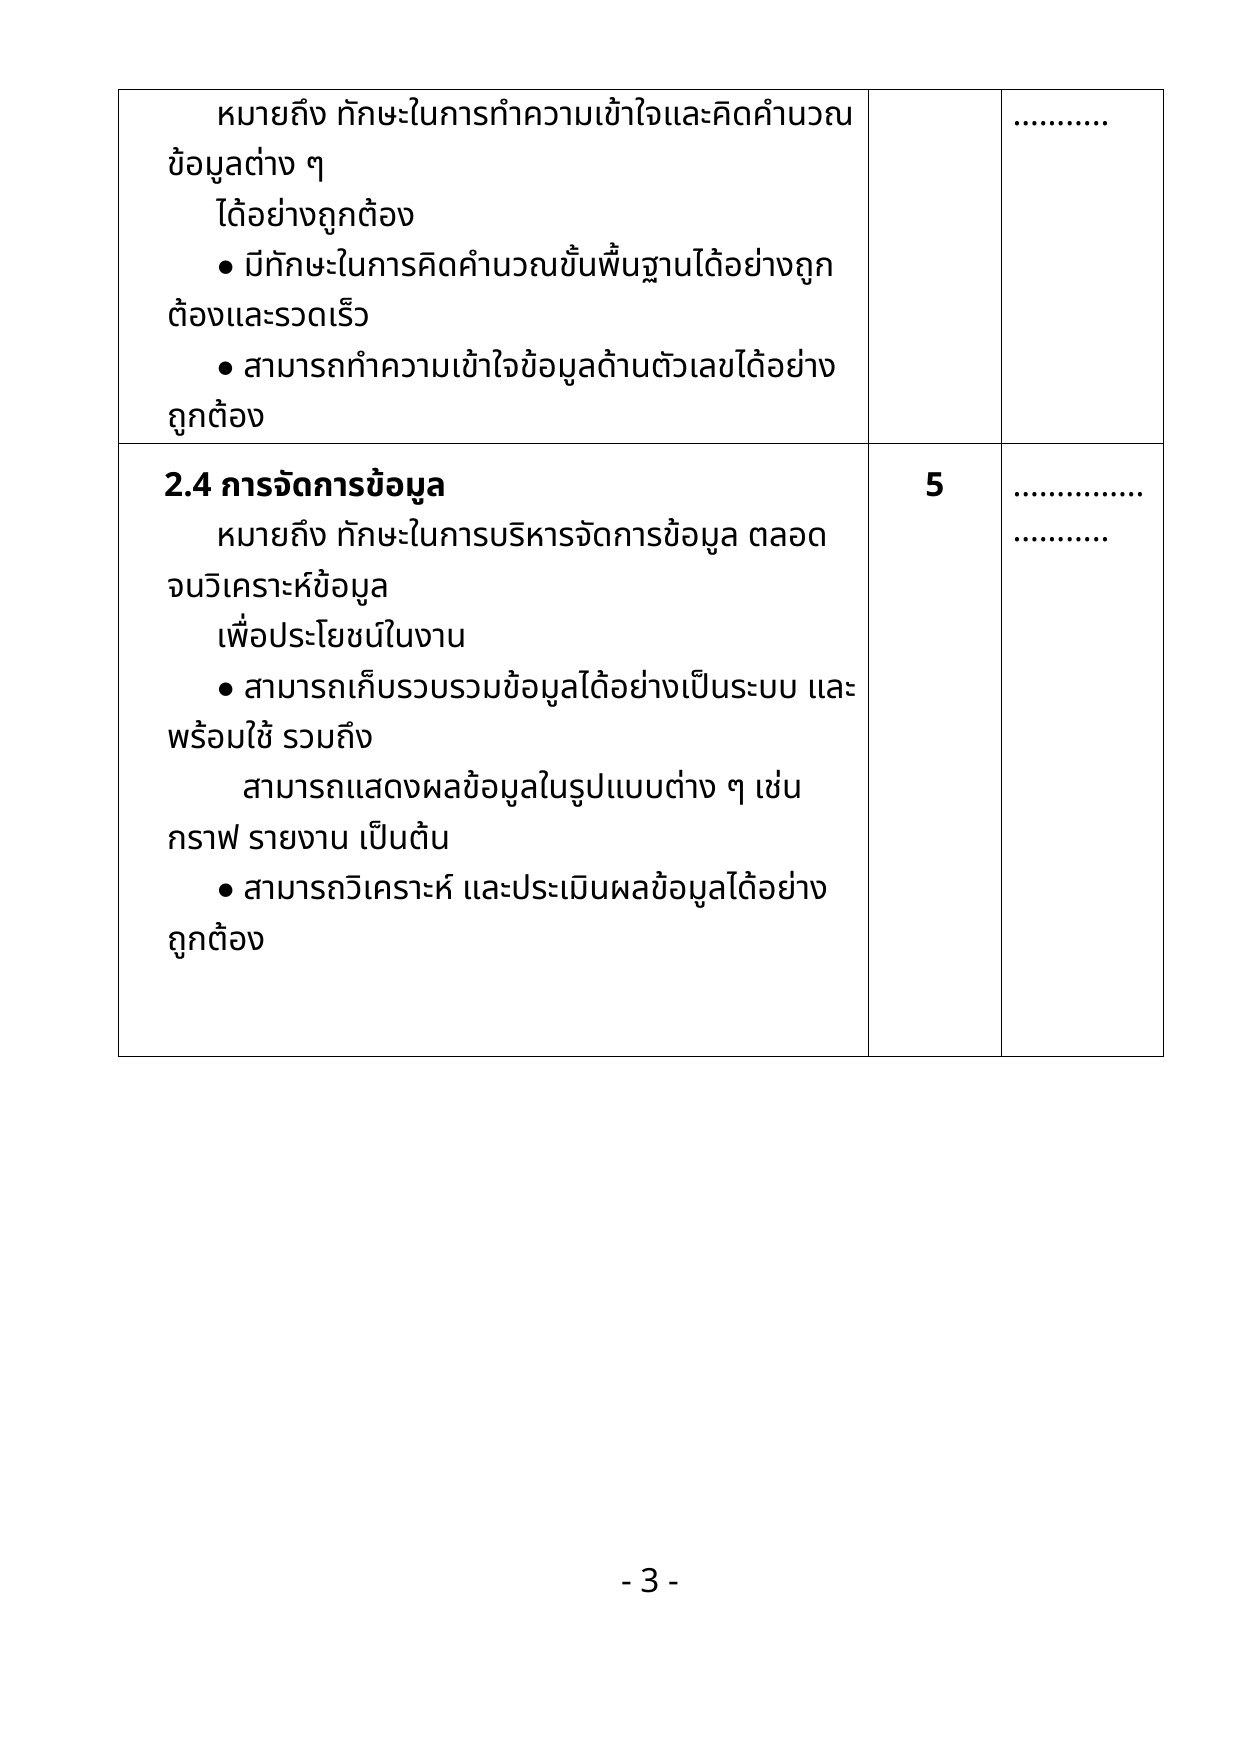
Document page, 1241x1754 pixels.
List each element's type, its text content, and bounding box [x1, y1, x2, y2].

table_cell 5 [869, 444, 1001, 1056]
table_cell 2.4 การจัดการข้อมูล หมายถึง ทักษะในการบริหารจัดการข้อมูล ตลอดจนวิเคราะห์ข้อมูล เพื่อประโยชน์ในงาน ● สามารถเก็บรวบรวมข้อมูลได้อย่างเป็นระบบ และพร้อมใช้ รวมถึง สามารถแสดงผลข้อมูลในรูปแบบต่าง ๆ เช่น กราฟ รายงาน เป็นต้น ● สามารถวิเคราะห์ และประเมินผลข้อมูลได้อย่างถูกต้อง [119, 444, 868, 1056]
table_cell 5 [869, 90, 1001, 443]
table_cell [119, 90, 868, 443]
text - 3 - [177, 1557, 1122, 1602]
table_cell …………………….. [1002, 90, 1163, 443]
table_cell …………………….. [1002, 444, 1163, 1056]
